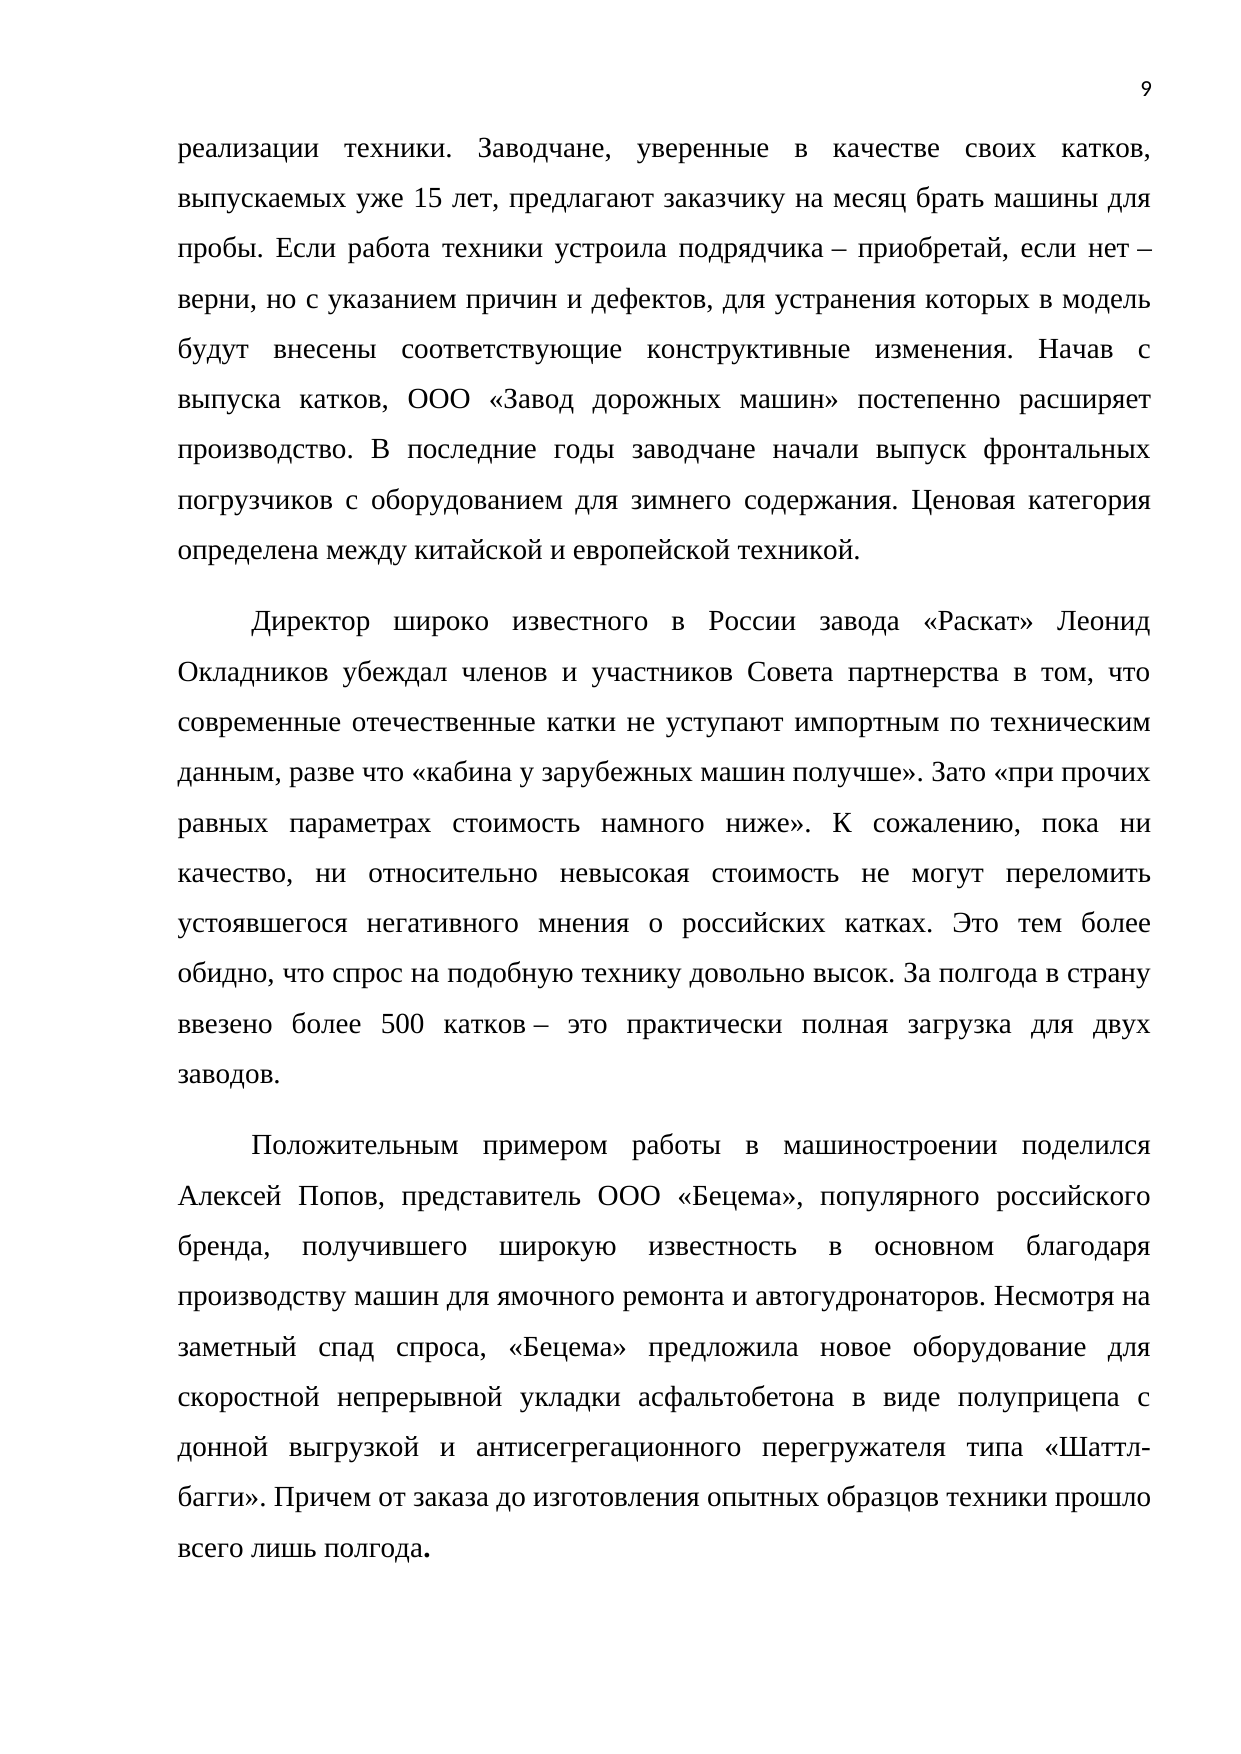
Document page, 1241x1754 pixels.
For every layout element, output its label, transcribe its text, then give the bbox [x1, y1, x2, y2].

text Директор широко известного в России завода «Раскат» Леонид Окладников убеждал членов и участников Совета партнерства в том, что современные отечественные катки не уступают импортным по техническим данным, разве что «кабина у зарубежных машин получше». Зато «при прочих равных параметрах стоимость намного ниже». К сожалению, пока ни качество, ни относительно невысокая стоимость не могут переломить устоявшегося негативного мнения о российских катках. Это тем более обидно, что спрос на подобную технику довольно высок. За полгода в страну ввезено более 500 катков – это практически полная загрузка для двух заводов. [177, 603, 1152, 1090]
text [177, 130, 1152, 566]
text Положительным примером работы в машиностроении поделился Алексей Попов, представитель ООО «Бецема», популярного российского бренда, получившего широкую известность в основном благодаря производству машин для ямочного ремонта и автогудронаторов. Несмотря на заметный спад спроса, «Бецема» предложила новое оборудование для скоростной непрерывной укладки асфальтобетона в виде полуприцепа с донной выгрузкой и антисегрегационного перегружателя типа «Шаттл-багги». Причем от заказа до изготовления опытных образцов техники прошло всего лишь полгода. [177, 1127, 1152, 1563]
